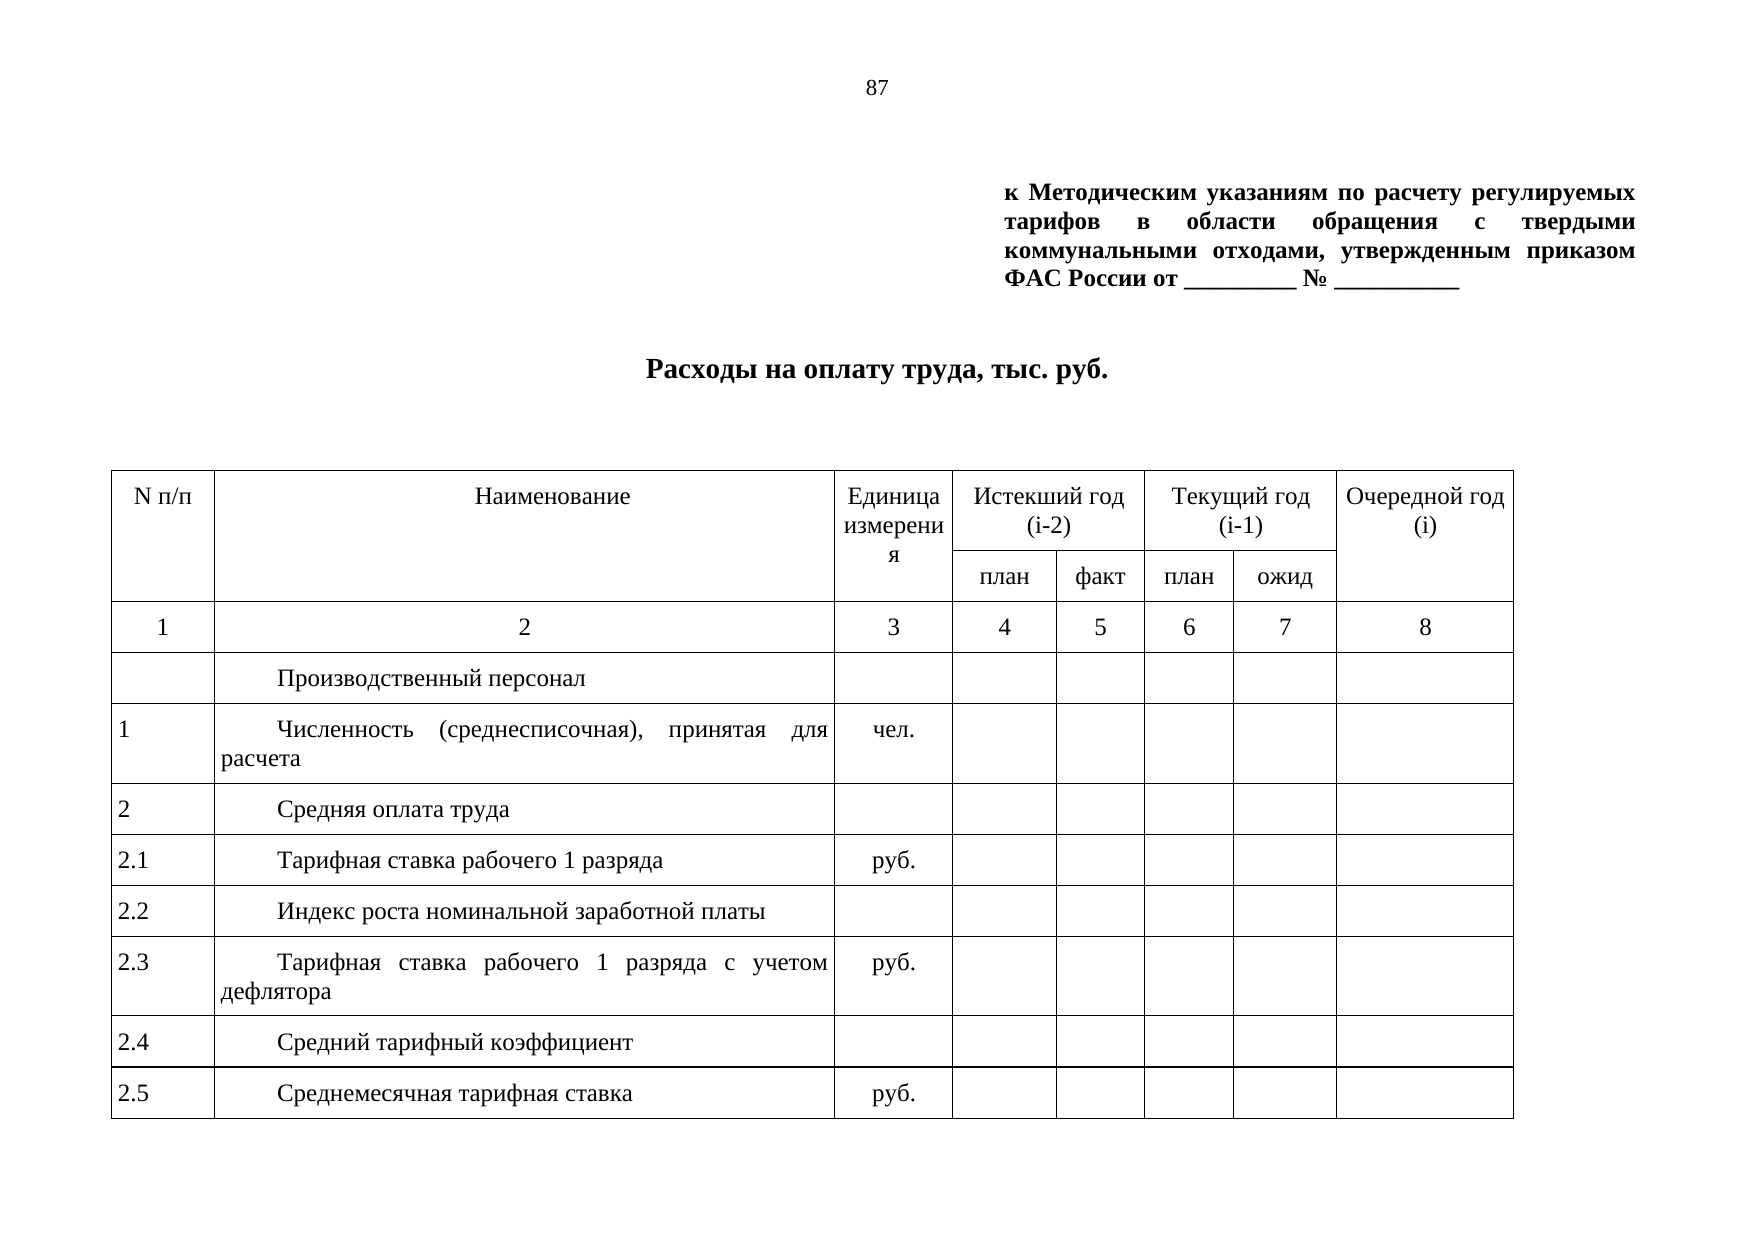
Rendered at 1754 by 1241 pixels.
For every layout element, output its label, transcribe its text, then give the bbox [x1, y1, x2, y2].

table_cell руб. [835, 1068, 952, 1117]
table_cell 2 [112, 784, 214, 833]
table_cell [953, 653, 1056, 703]
table_cell [1337, 1068, 1513, 1117]
table_cell [1337, 886, 1513, 936]
table_cell [953, 1068, 1056, 1117]
table_cell [1057, 1068, 1144, 1117]
table_cell Тарифная ставка рабочего 1 разряда с учетом дефлятора [215, 937, 834, 1015]
table_cell [835, 1016, 952, 1066]
table_cell 2.5 [112, 1068, 214, 1117]
table_cell [953, 1016, 1056, 1066]
table_cell [1234, 653, 1336, 703]
table_cell [1234, 704, 1336, 782]
table_cell план [1145, 551, 1233, 601]
table_cell [1057, 1016, 1144, 1066]
table_cell [953, 704, 1056, 782]
table_cell [1057, 937, 1144, 1015]
table_cell руб. [835, 937, 952, 1015]
table_cell Численность (среднесписочная), принятая для расчета [215, 704, 834, 782]
table_cell [1337, 937, 1513, 1015]
table_cell [953, 886, 1056, 936]
table_header Текущий год (i-1) [1145, 471, 1336, 549]
table_cell план [953, 551, 1056, 601]
table_cell [1234, 784, 1336, 833]
table_cell [953, 937, 1056, 1015]
table_cell 6 [1145, 602, 1233, 652]
table_cell [1337, 784, 1513, 833]
table_cell руб. [835, 835, 952, 884]
table_cell [1234, 1068, 1336, 1117]
table_cell 7 [1234, 602, 1336, 652]
table_cell [1337, 704, 1513, 782]
table_cell [1145, 1068, 1233, 1117]
table_header Истекший год (i-2) [953, 471, 1144, 549]
table_cell [1145, 1016, 1233, 1066]
table_cell Среднемесячная тарифная ставка [215, 1068, 834, 1117]
table_header Единица измерения [835, 471, 952, 601]
table_cell [1234, 835, 1336, 884]
table_header Наименование [215, 471, 834, 601]
table_cell [1337, 653, 1513, 703]
table_cell [1145, 784, 1233, 833]
table_cell [1234, 937, 1336, 1015]
table_cell [1145, 653, 1233, 703]
table_cell Средний тарифный коэффициент [215, 1016, 834, 1066]
text Расходы на оплату труда, тыс. руб. [118, 351, 1636, 384]
table_cell 2 [215, 602, 834, 652]
table_cell [1234, 886, 1336, 936]
table_cell Средняя оплата труда [215, 784, 834, 833]
table_cell Производственный персонал [215, 653, 834, 703]
table_cell 8 [1337, 602, 1513, 652]
table_cell [1145, 886, 1233, 936]
table_cell [1057, 653, 1144, 703]
table_cell [835, 886, 952, 936]
table_cell чел. [835, 704, 952, 782]
table_cell [953, 784, 1056, 833]
table_cell [112, 653, 214, 703]
table_cell [1057, 704, 1144, 782]
table_cell Тарифная ставка рабочего 1 разряда [215, 835, 834, 884]
table_cell [835, 784, 952, 833]
table_cell ожид [1234, 551, 1336, 601]
table_cell [1145, 937, 1233, 1015]
table_cell [1145, 704, 1233, 782]
table_cell [1337, 1016, 1513, 1066]
table_cell 2.4 [112, 1016, 214, 1066]
table_cell 5 [1057, 602, 1144, 652]
table_cell [1145, 835, 1233, 884]
table_cell [1337, 835, 1513, 884]
table_cell 4 [953, 602, 1056, 652]
table_header Очередной год (i) [1337, 471, 1513, 601]
table_cell 2.1 [112, 835, 214, 884]
table_cell [1234, 1016, 1336, 1066]
table_cell 2.3 [112, 937, 214, 1015]
table_cell 1 [112, 602, 214, 652]
table_cell 1 [112, 704, 214, 782]
text к Методическим указаниям по расчету регулируемых тарифов в области обращения с твердыми коммунальными отходами, утвержденным приказом ФАС России от _________ № __________ [1004, 177, 1636, 292]
table_cell [1057, 886, 1144, 936]
table_cell [1057, 784, 1144, 833]
table_cell 3 [835, 602, 952, 652]
table_header N п/п [112, 471, 214, 601]
table_cell Индекс роста номинальной заработной платы [215, 886, 834, 936]
table_cell [953, 835, 1056, 884]
table_cell 2.2 [112, 886, 214, 936]
table_cell [1057, 835, 1144, 884]
table_cell факт [1057, 551, 1144, 601]
table_cell [835, 653, 952, 703]
